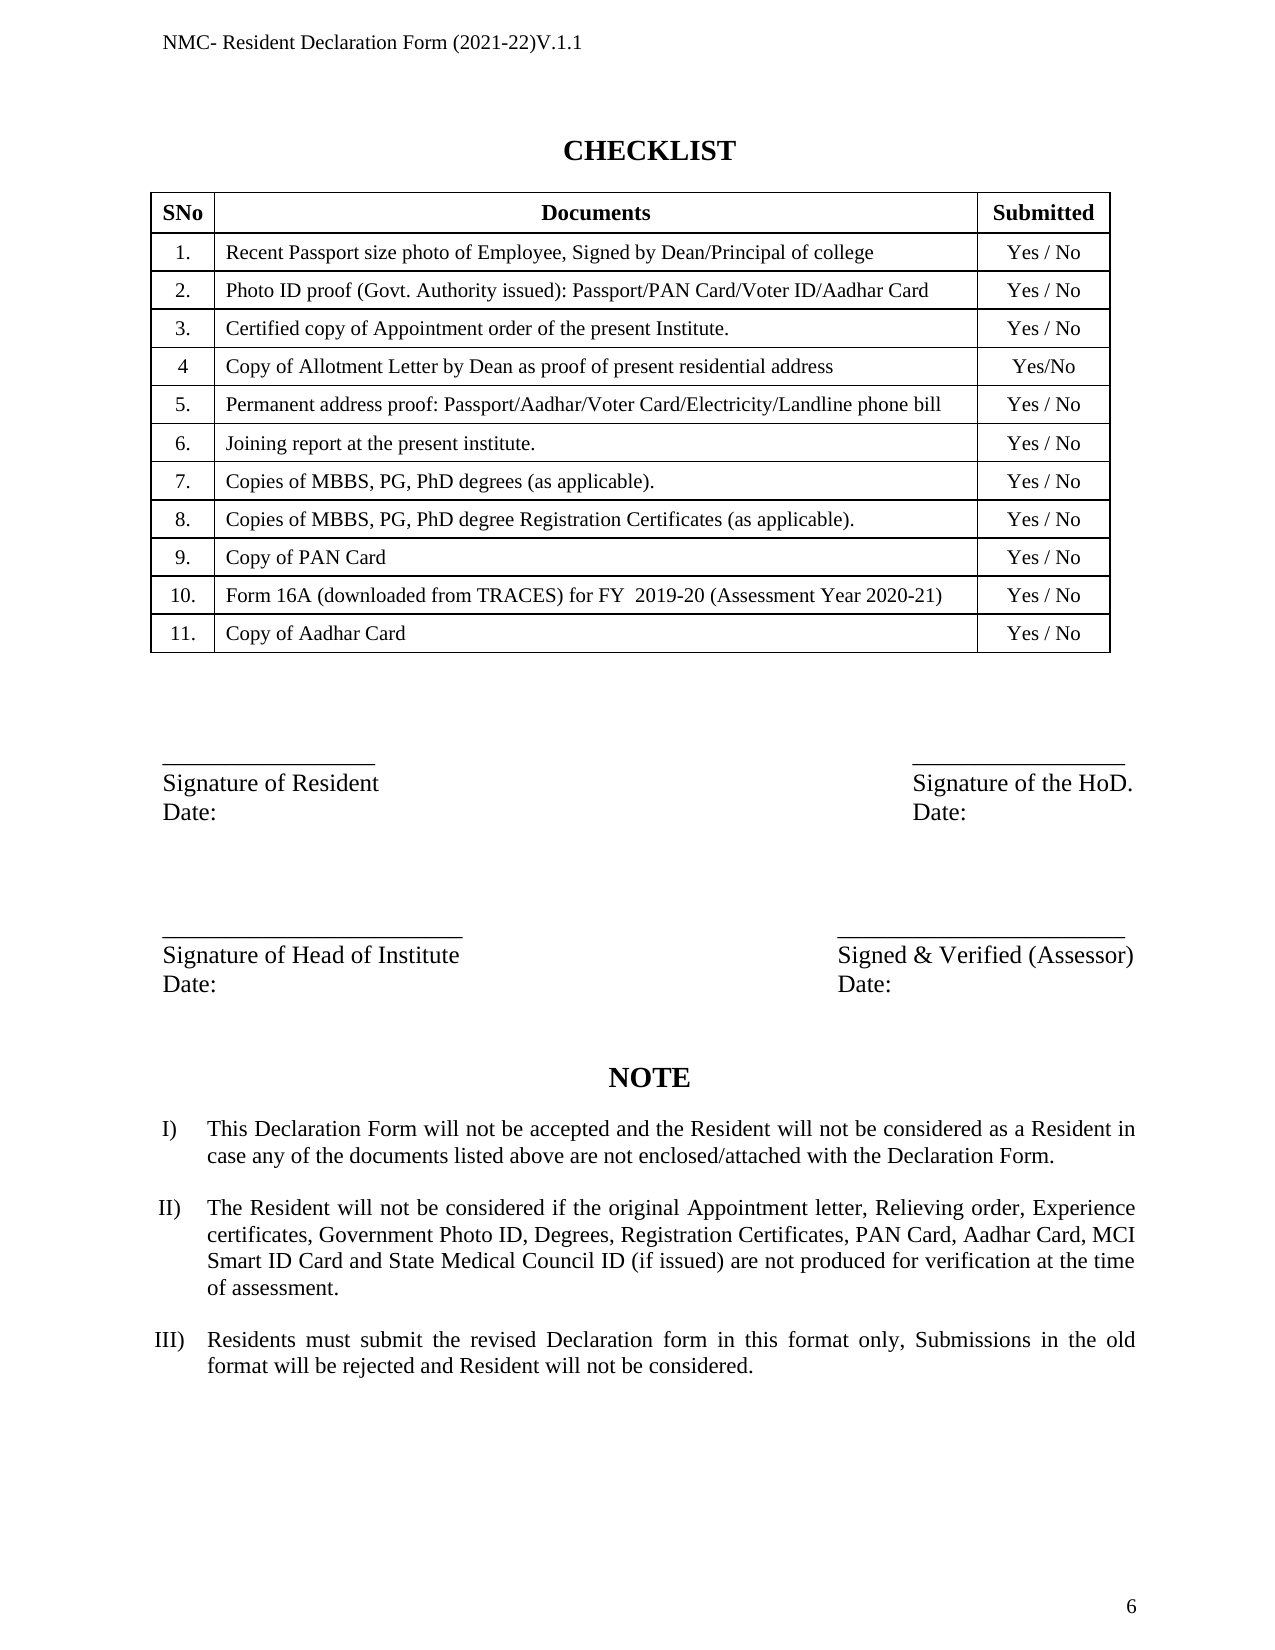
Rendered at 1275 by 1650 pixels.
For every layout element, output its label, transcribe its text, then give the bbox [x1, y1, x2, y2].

text CHECKLIST [162, 133, 1137, 166]
table_header SNo [152, 193, 214, 232]
table_header Submitted [978, 193, 1109, 232]
table_cell Permanent address proof: Passport/Aadhar/Voter Card/Electricity/Landline phone bill [215, 386, 977, 423]
table_cell Copy of Aadhar Card [215, 615, 977, 651]
table_cell Joining report at the present institute. [215, 424, 977, 461]
text Signature of Head of Institute Signed & Verified (Assessor) [162, 941, 1137, 969]
table_cell Certified copy of Appointment order of the present Institute. [215, 310, 977, 346]
table_header Documents [215, 193, 977, 232]
table_cell 8. [152, 501, 214, 537]
table_cell 7. [152, 462, 214, 499]
table_cell 4 [152, 348, 214, 384]
text NOTE [162, 1060, 1137, 1094]
table_cell Yes / No [978, 386, 1109, 423]
table_cell Copy of PAN Card [215, 539, 977, 575]
list This Declaration Form will not be accepted and the Resident will not be considered as a Resident in case any of the documents listed above are not enclosed/attached with the Declaration Form. [169, 1115, 1137, 1168]
table_cell 3. [152, 310, 214, 346]
text Date: Date: [162, 969, 1137, 1027]
text ________________________ _______________________ [162, 912, 1137, 941]
table_cell 6. [152, 424, 214, 461]
table_cell Form 16A (downloaded from TRACES) for FY 2019-20 (Assessment Year 2020-21) [215, 577, 977, 613]
list The Resident will not be considered if the original Appointment letter, Relieving order, Experience certificates, Government Photo ID, Degrees, Registration Certificates, PAN Card, Aadhar Card, MCI Smart ID Card and State Medical Council ID (if issued) are not produced for verification at the time of assessment. [169, 1194, 1137, 1300]
table_cell Photo ID proof (Govt. Authority issued): Passport/PAN Card/Voter ID/Aadhar Card [215, 272, 977, 308]
text Signature of Resident Signature of the HoD. [162, 768, 1137, 797]
table_cell Copies of MBBS, PG, PhD degrees (as applicable). [215, 462, 977, 499]
table_cell Recent Passport size photo of Employee, Signed by Dean/Principal of college [215, 234, 977, 270]
table_cell Yes / No [978, 501, 1109, 537]
list Residents must submit the revised Declaration form in this format only, Submissions in the old format will be rejected and Resident will not be considered. [169, 1326, 1137, 1379]
table_cell Yes / No [978, 424, 1109, 461]
table_cell 10. [152, 577, 214, 613]
table_cell 9. [152, 539, 214, 575]
table_cell Yes / No [978, 272, 1109, 308]
table_cell Copies of MBBS, PG, PhD degree Registration Certificates (as applicable). [215, 501, 977, 537]
table_cell Copy of Allotment Letter by Dean as proof of present residential address [215, 348, 977, 384]
table_cell Yes / No [978, 539, 1109, 575]
table_cell Yes/No [978, 348, 1109, 384]
table_cell Yes / No [978, 615, 1109, 651]
text Date: Date: [162, 797, 1137, 826]
table_cell Yes / No [978, 577, 1109, 613]
text _________________ _________________ [162, 739, 1137, 768]
table_cell 11. [152, 615, 214, 651]
table_cell Yes / No [978, 462, 1109, 499]
table_cell 2. [152, 272, 214, 308]
table_cell Yes / No [978, 234, 1109, 270]
table_cell 5. [152, 386, 214, 423]
table_cell Yes / No [978, 310, 1109, 346]
table_cell 1. [152, 234, 214, 270]
